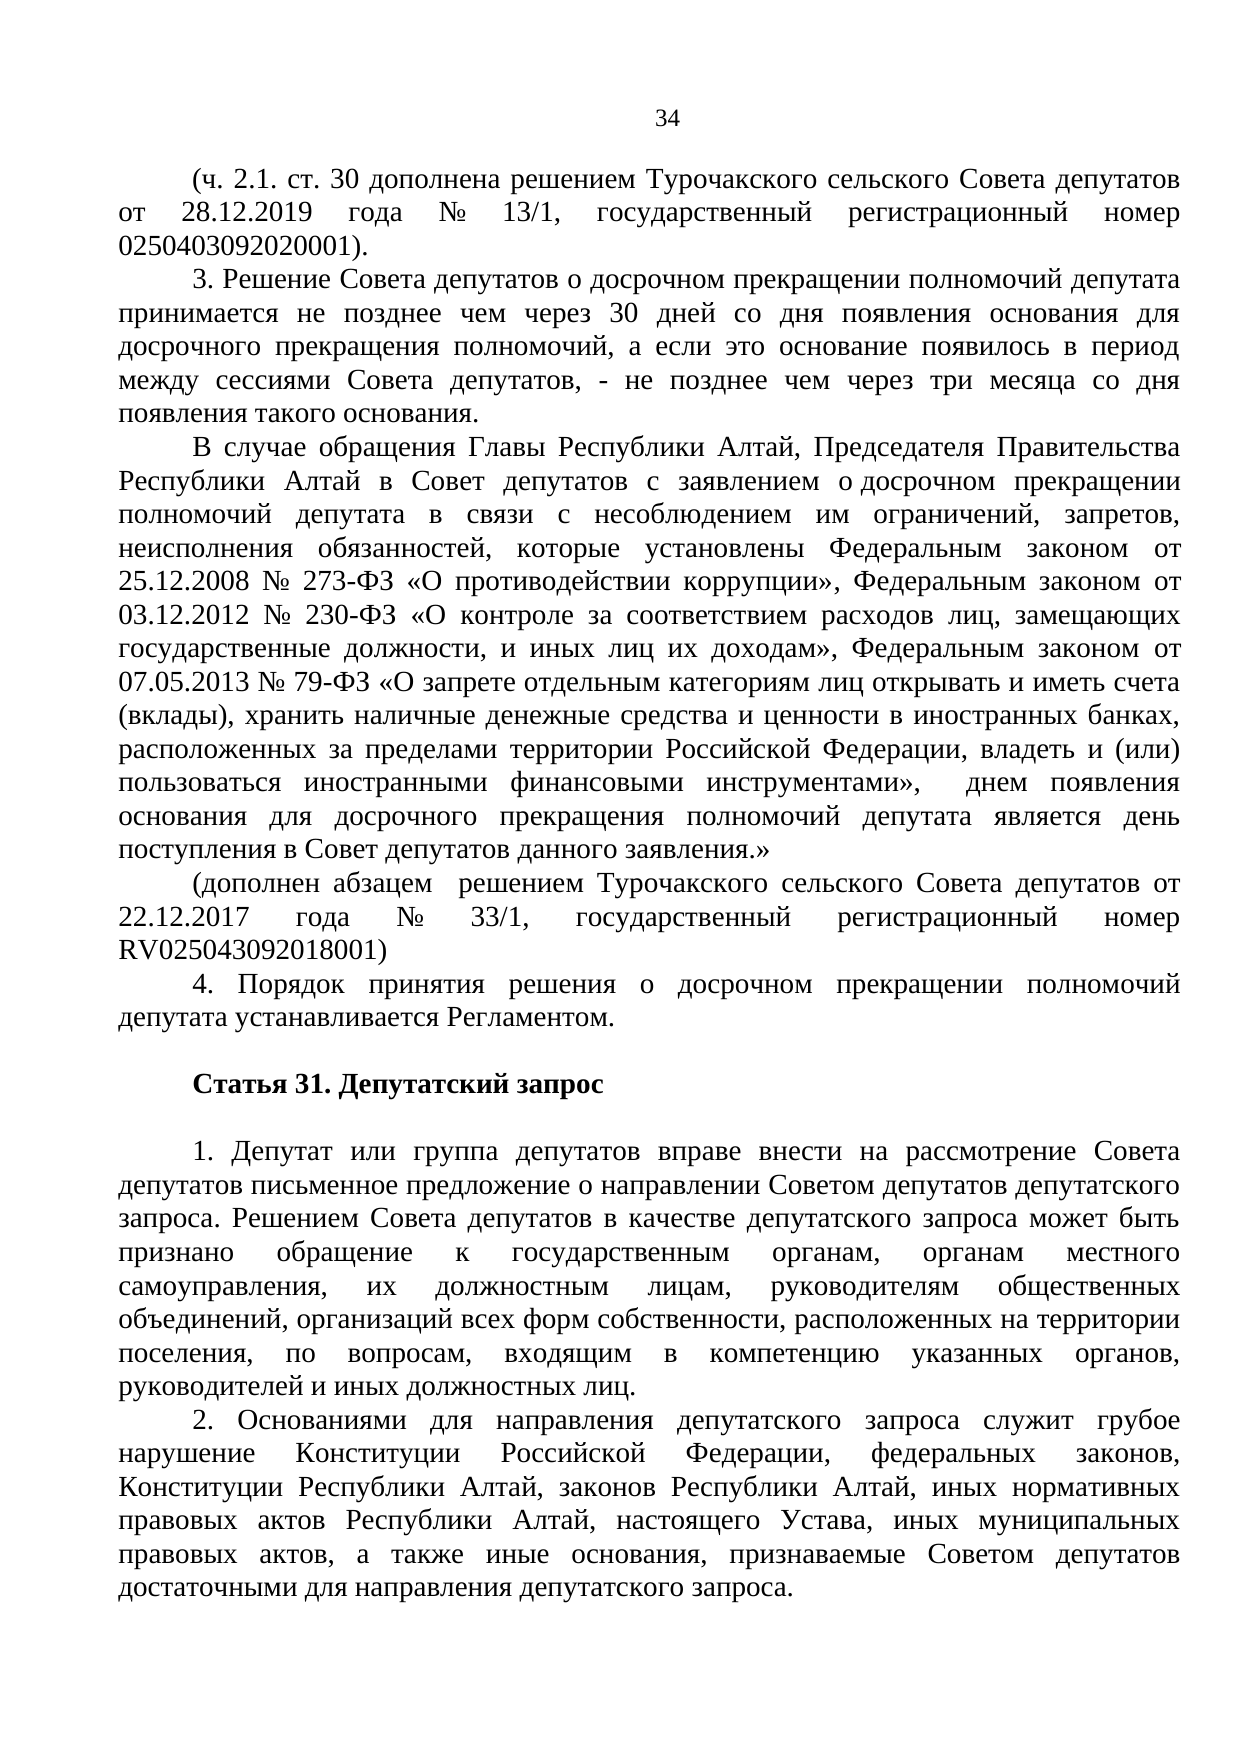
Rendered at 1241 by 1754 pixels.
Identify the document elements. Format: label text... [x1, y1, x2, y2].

text (дополнен абзацем решением Турочакского сельского Совета депутатов от 22.12.2017 года № 33/1, государственный регистрационный номер RV025043092018001) [118, 865, 1181, 966]
text В случае обращения Главы Республики Алтай, Председателя Правительства Республики Алтай в Совет депутатов с заявлением о досрочном прекращении полномочий депутата в связи с несоблюдением им ограничений, запретов, неисполнения обязанностей, которые установлены Федеральным законом от 25.12.2008 № 273-ФЗ «О противодействии коррупции», Федеральным законом от 03.12.2012 № 230-ФЗ «О контроле за соответствием расходов лиц, замещающих государственные должности, и иных лиц их доходам», Федеральным законом от 07.05.2013 № 79-ФЗ «О запрете отдельным категориям лиц открывать и иметь счета (вклады), хранить наличные денежные средства и ценности в иностранных банках, расположенных за пределами территории Российской Федерации, владеть и (или) пользоваться иностранными финансовыми инструментами», днем появления основания для досрочного прекращения полномочий депутата является день поступления в Совет депутатов данного заявления.» [118, 429, 1181, 865]
text 4. Порядок принятия решения о досрочном прекращении полномочий депутата устанавливается Регламентом. [118, 966, 1181, 1033]
text (ч. 2.1. ст. 30 дополнена решением Турочакского сельского Совета депутатов от 28.12.2019 года № 13/1, государственный регистрационный номер 0250403092020001). [118, 161, 1181, 261]
text 2. Основаниями для направления депутатского запроса служит грубое нарушение Конституции Российской Федерации, федеральных законов, Конституции Республики Алтай, законов Республики Алтай, иных нормативных правовых актов Республики Алтай, настоящего Устава, иных муниципальных правовых актов, а также иные основания, признаваемые Советом депутатов достаточными для направления депутатского запроса. [118, 1402, 1181, 1603]
text 1. Депутат или группа депутатов вправе внести на рассмотрение Совета депутатов письменное предложение о направлении Советом депутатов депутатского запроса. Решением Совета депутатов в качестве депутатского запроса может быть признано обращение к государственным органам, органам местного самоуправления, их должностным лицам, руководителям общественных объединений, организаций всех форм собственности, расположенных на территории поселения, по вопросам, входящим в компетенцию указанных органов, руководителей и иных должностных лиц. [118, 1133, 1181, 1402]
text 3. Решение Совета депутатов о досрочном прекращении полномочий депутата принимается не позднее чем через 30 дней со дня появления основания для досрочного прекращения полномочий, а если это основание появилось в период между сессиями Совета депутатов, - не позднее чем через три месяца со дня появления такого основания. [118, 261, 1181, 429]
text Статья 31. Депутатский запрос [118, 1066, 1181, 1100]
